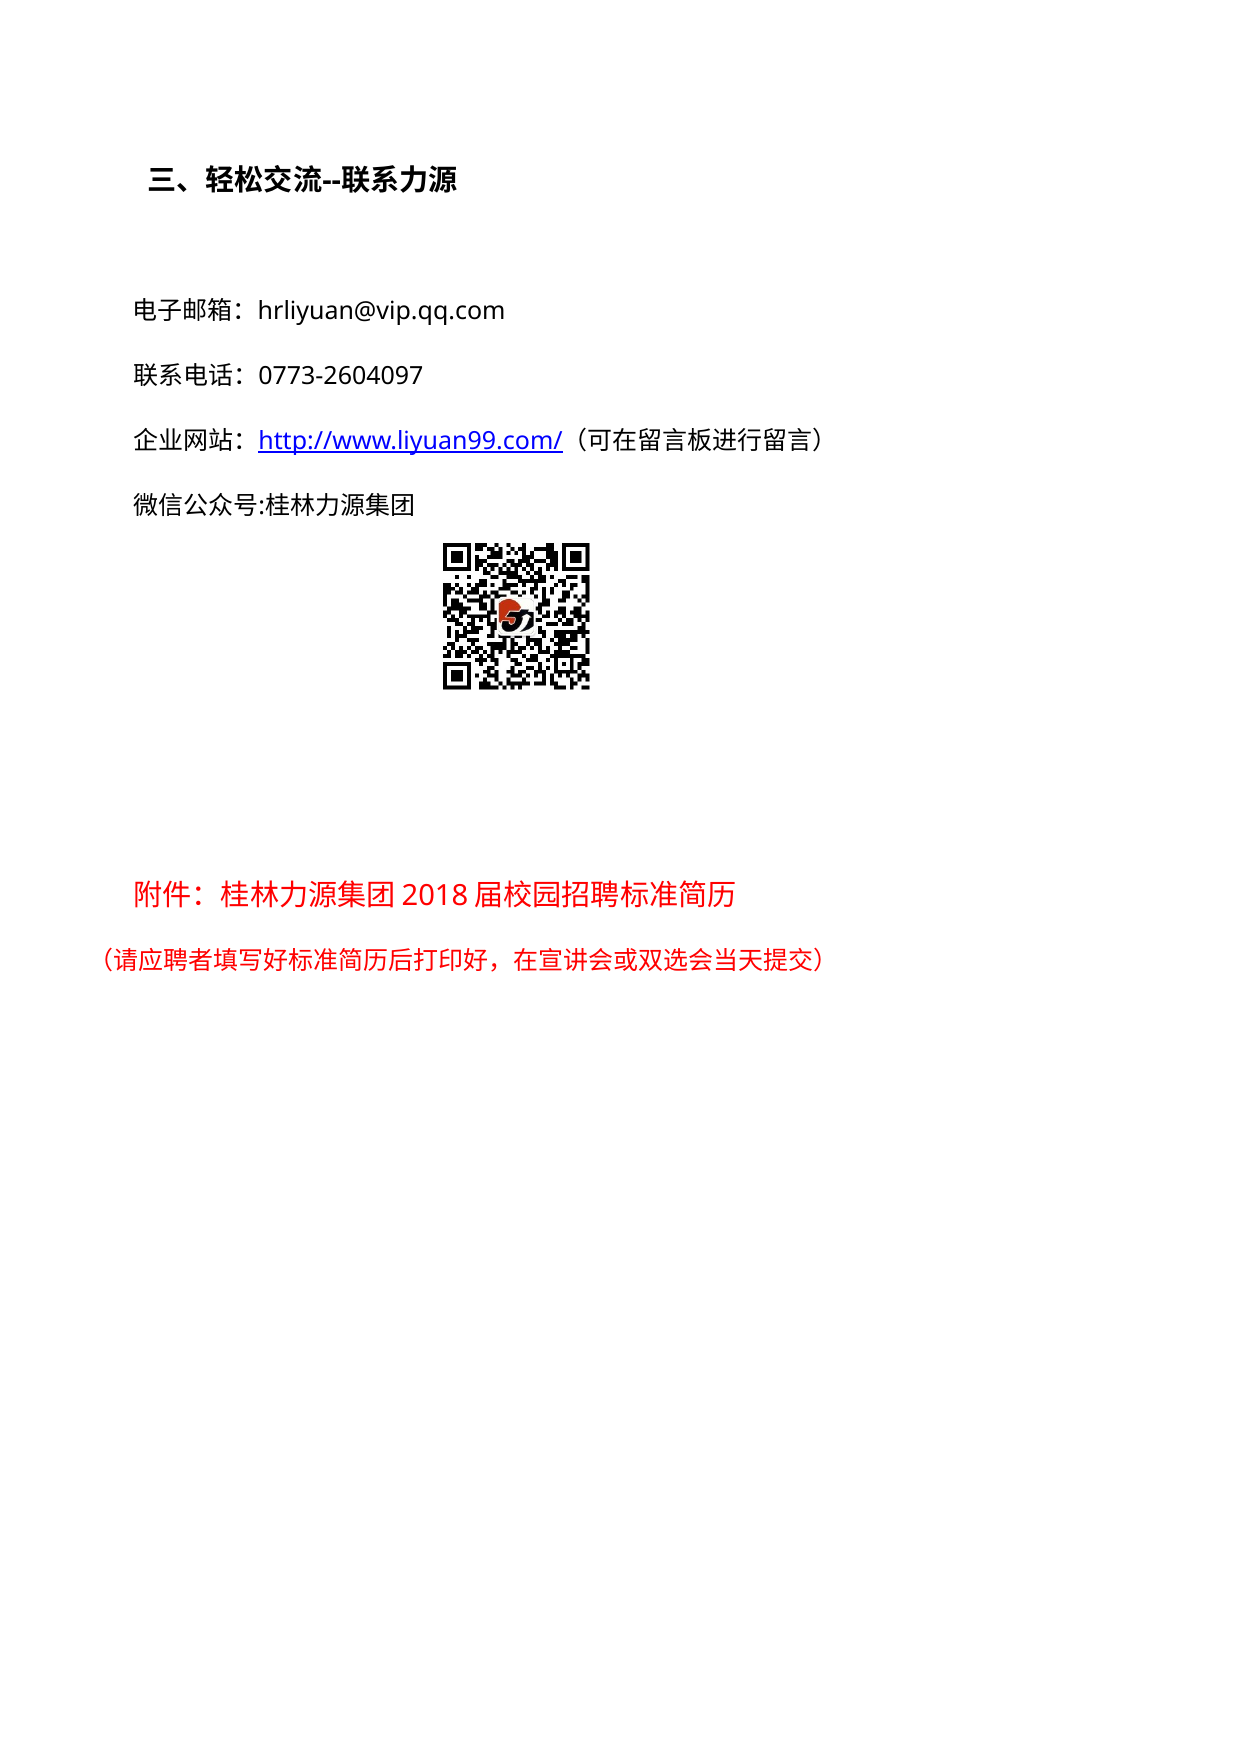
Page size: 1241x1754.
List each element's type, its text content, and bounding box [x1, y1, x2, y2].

text 电子邮箱：hrliyuan@vip.qq.com [89, 276, 1152, 341]
list 轻松交流--联系力源 [89, 146, 1152, 211]
text 企业网站：http://www.liyuan99.com/（可在留言板进行留言） [133, 406, 1152, 471]
text （请应聘者填写好标准简历后打印好，在宣讲会或双选会当天提交） [89, 926, 1152, 991]
text 附件：桂林力源集团2018届校园招聘标准简历 [133, 861, 1152, 926]
text 微信公众号:桂林力源集团 [133, 471, 1152, 536]
text 联系电话：0773-2604097 [133, 341, 1152, 406]
picture [431, 531, 600, 701]
